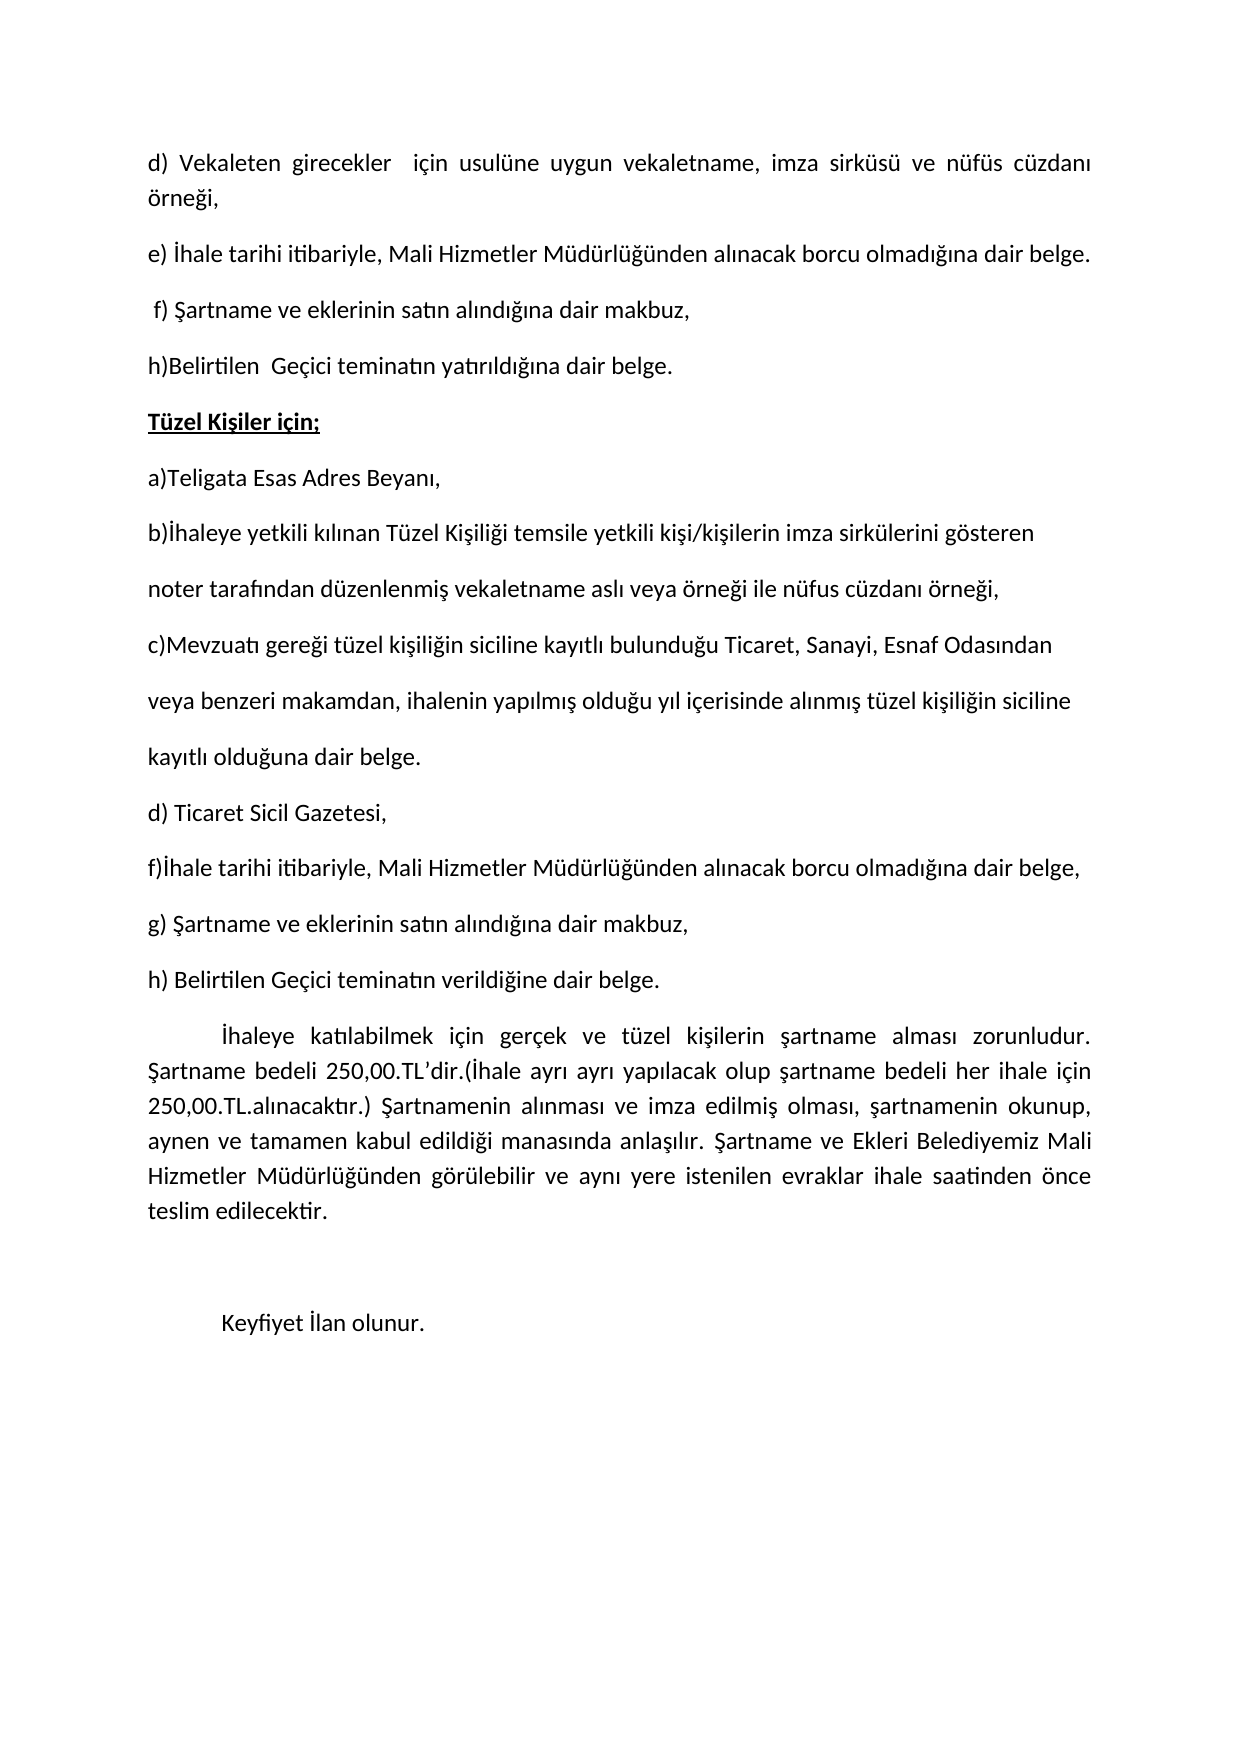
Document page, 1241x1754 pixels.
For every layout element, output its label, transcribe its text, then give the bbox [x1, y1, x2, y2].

text e) İhale tarihi itibariyle, Mali Hizmetler Müdürlüğünden alınacak borcu olmadığına dair belge. [148, 238, 1093, 269]
text c)Mevzuatı gereği tüzel kişiliğin siciline kayıtlı bulunduğu Ticaret, Sanayi, Esnaf Odasından [148, 629, 1093, 660]
text Keyfiyet İlan olunur. [148, 1307, 1093, 1337]
text kayıtlı olduğuna dair belge. [148, 741, 1093, 771]
text f)İhale tarihi itibariyle, Mali Hizmetler Müdürlüğünden alınacak borcu olmadığına dair belge, [148, 853, 1093, 883]
text İhaleye katılabilmek için gerçek ve tüzel kişilerin şartname alması zorunludur. Şartname bedeli 250,00.TL’dir.(İhale ayrı ayrı yapılacak olup şartname bedeli her ihale için 250,00.TL.alınacaktır.) Şartnamenin alınması ve imza edilmiş olması, şartnamenin okunup, aynen ve tamamen kabul edildiği manasında anlaşılır. Şartname ve Ekleri Belediyemiz Mali Hizmetler Müdürlüğünden görülebilir ve aynı yere istenilen evraklar ihale saatinden önce teslim edilecektir. [148, 1020, 1093, 1226]
text d) Vekaleten girecekler için usulüne uygun vekaletname, imza sirküsü ve nüfüs cüzdanı örneği, [148, 148, 1093, 213]
text h) Belirtilen Geçici teminatın verildiğine dair belge. [148, 964, 1093, 995]
text d) Ticaret Sicil Gazetesi, [148, 797, 1093, 827]
text h)Belirtilen Geçici teminatın yatırıldığına dair belge. [148, 350, 1093, 381]
text a)Teligata Esas Adres Beyanı, [148, 462, 1093, 492]
text noter tarafından düzenlenmiş vekaletname aslı veya örneği ile nüfus cüzdanı örneği, [148, 573, 1093, 604]
text b)İhaleye yetkili kılınan Tüzel Kişiliği temsile yetkili kişi/kişilerin imza sirkülerini gösteren [148, 518, 1093, 548]
text Tüzel Kişiler için; [148, 406, 1093, 436]
text veya benzeri makamdan, ihalenin yapılmış olduğu yıl içerisinde alınmış tüzel kişiliğin siciline [148, 685, 1093, 716]
text g) Şartname ve eklerinin satın alındığına dair makbuz, [148, 908, 1093, 939]
text f) Şartname ve eklerinin satın alındığına dair makbuz, [148, 294, 1093, 325]
